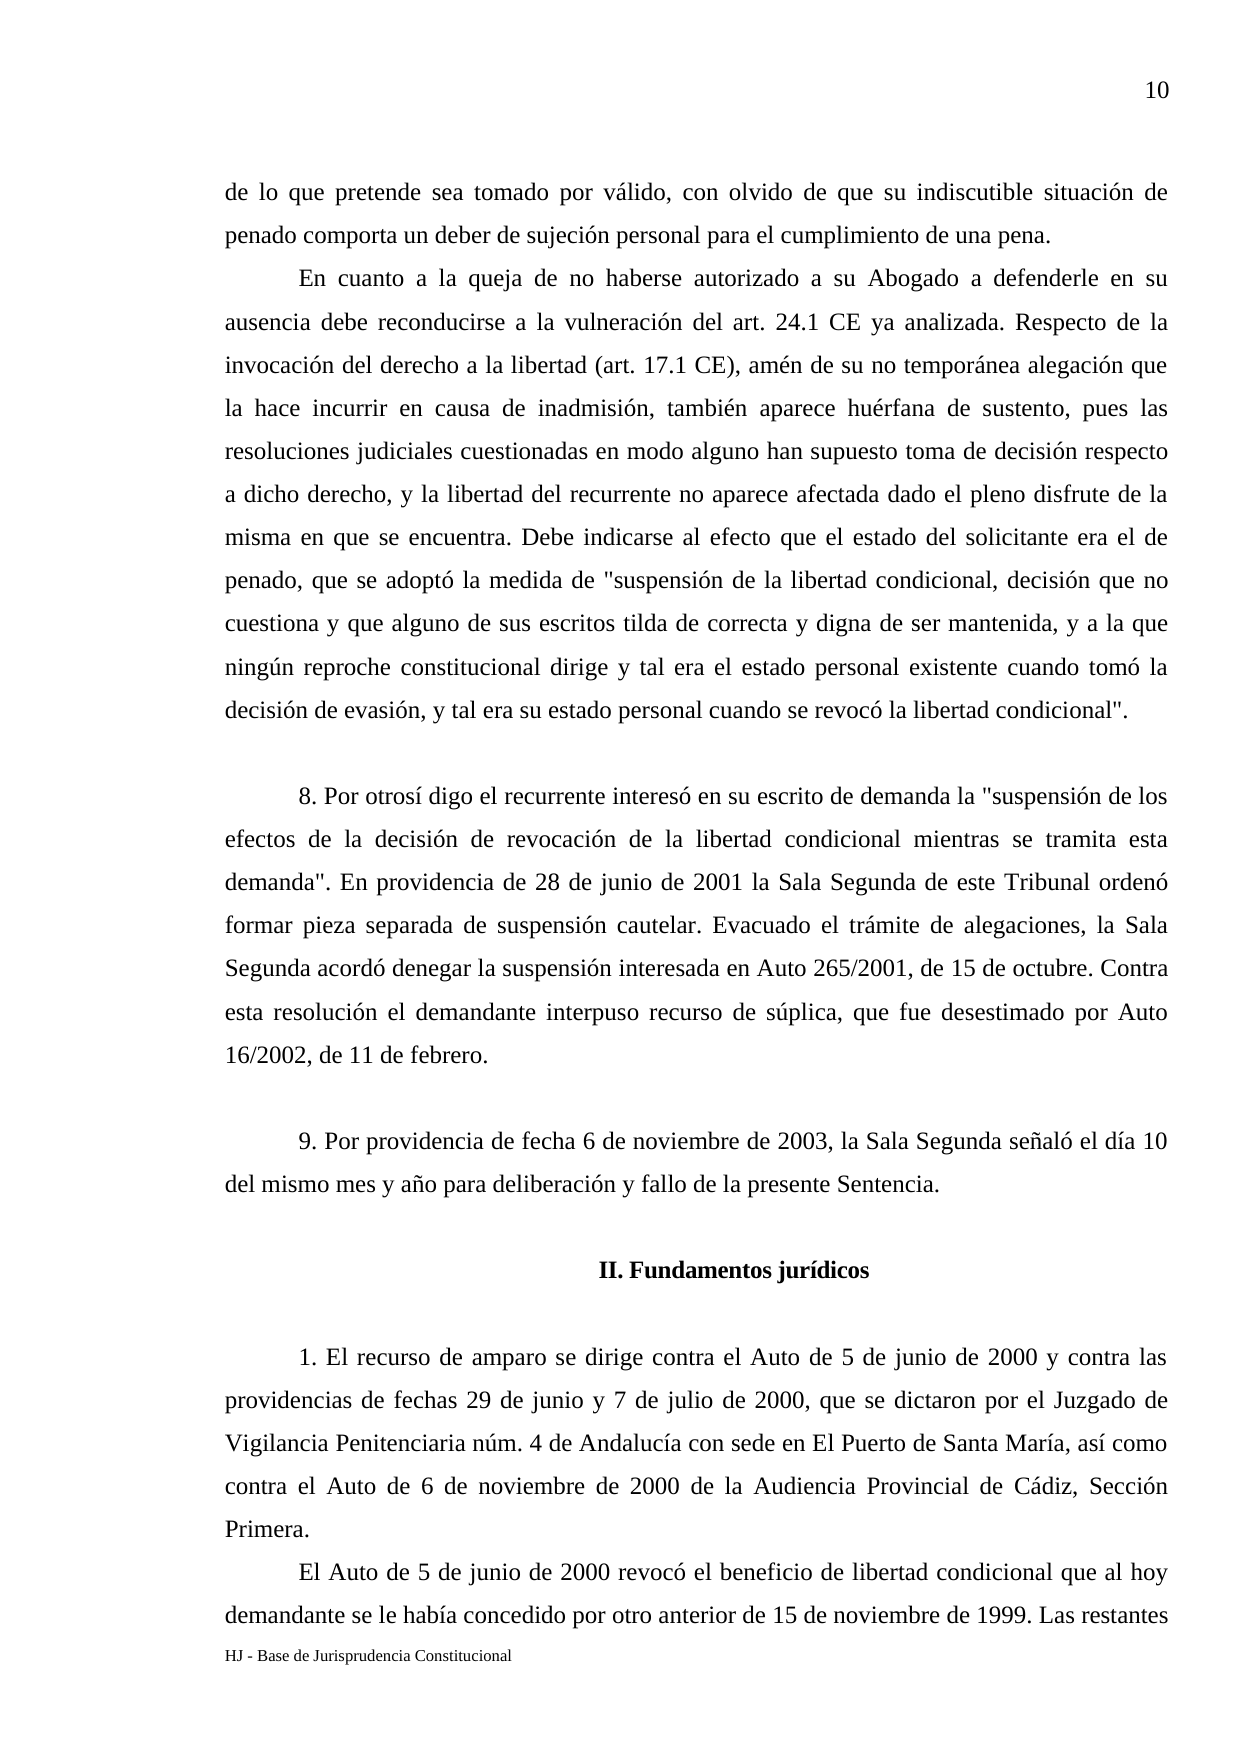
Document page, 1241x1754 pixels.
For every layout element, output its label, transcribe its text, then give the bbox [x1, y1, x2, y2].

text 8. Por otrosí digo el recurrente interesó en su escrito de demanda la "suspensión de los efectos de la decisión de revocación de la libertad condicional mientras se tramita esta demanda". En providencia de 28 de junio de 2001 la Sala Segunda de este Tribunal ordenó formar pieza separada de suspensión cautelar. Evacuado el trámite de alegaciones, la Sala Segunda acordó denegar la suspensión interesada en Auto 265/2001, de 15 de octubre. Contra esta resolución el demandante interpuso recurso de súplica, que fue desestimado por Auto 16/2002, de 11 de febrero. [224, 781, 1169, 1068]
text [224, 177, 1169, 249]
text 1. El recurso de amparo se dirige contra el Auto de 5 de junio de 2000 y contra las providencias de fechas 29 de junio y 7 de julio de 2000, que se dictaron por el Juzgado de Vigilancia Penitenciaria núm. 4 de Andalucía con sede en El Puerto de Santa María, así como contra el Auto de 6 de noviembre de 2000 de la Audiencia Provincial de Cádiz, Sección Primera. [224, 1342, 1169, 1543]
text 9. Por providencia de fecha 6 de noviembre de 2003, la Sala Segunda señaló el día 10 del mismo mes y año para deliberación y fallo de la presente Sentencia. [224, 1126, 1169, 1198]
subtitle II. Fundamentos jurídicos [224, 1255, 1169, 1284]
text En cuanto a la queja de no haberse autorizado a su Abogado a defenderle en su ausencia debe reconducirse a la vulneración del art. 24.1 CE ya analizada. Respecto de la invocación del derecho a la libertad (art. 17.1 CE), amén de su no temporánea alegación que la hace incurrir en causa de inadmisión, también aparece huérfana de sustento, pues las resoluciones judiciales cuestionadas en modo alguno han supuesto toma de decisión respecto a dicho derecho, y la libertad del recurrente no aparece afectada dado el pleno disfrute de la misma en que se encuentra. Debe indicarse al efecto que el estado del solicitante era el de penado, que se adoptó la medida de "suspensión de la libertad condicional, decisión que no cuestiona y que alguno de sus escritos tilda de correcta y digna de ser mantenida, y a la que ningún reproche constitucional dirige y tal era el estado personal existente cuando tomó la decisión de evasión, y tal era su estado personal cuando se revocó la libertad condicional". [224, 263, 1169, 723]
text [224, 1557, 1169, 1629]
